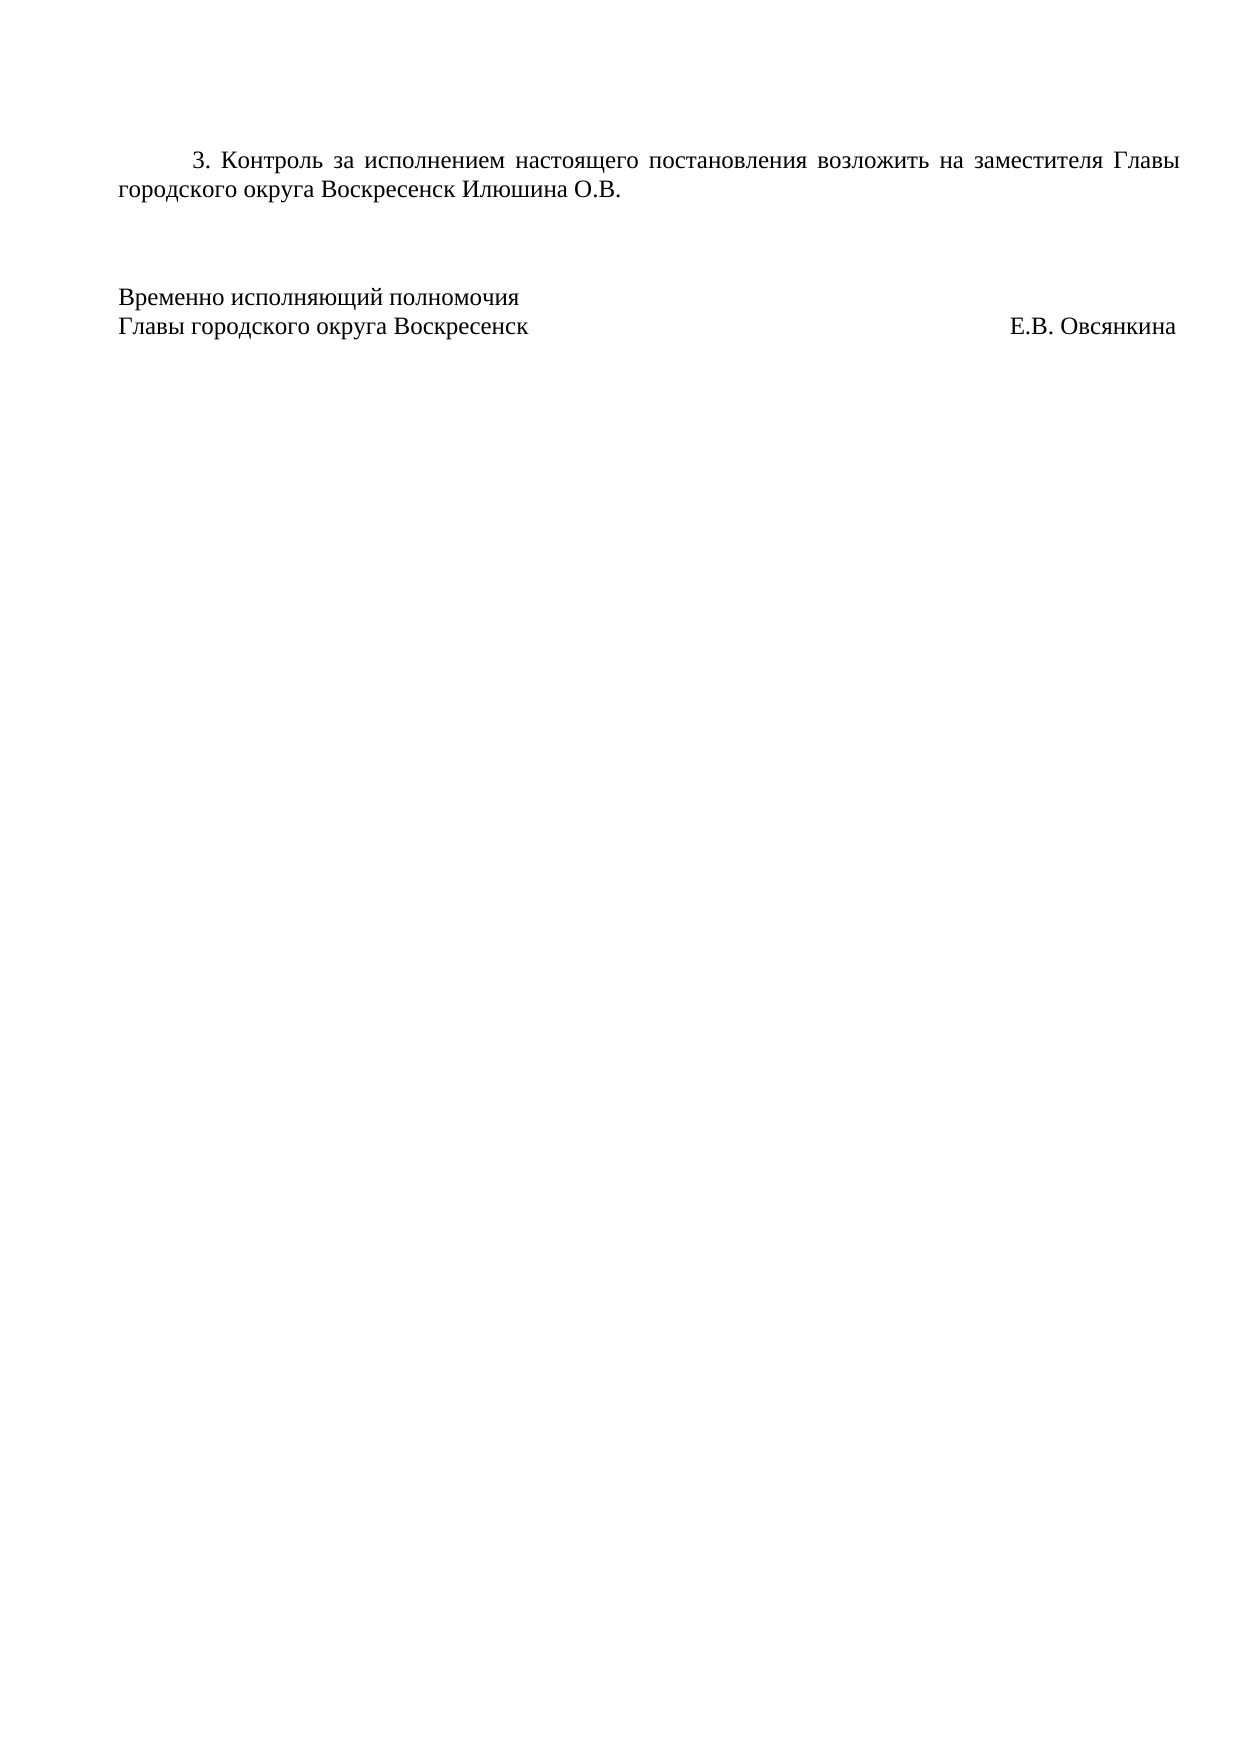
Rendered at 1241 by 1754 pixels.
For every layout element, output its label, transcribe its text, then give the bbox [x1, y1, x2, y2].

text Главы городского округа Воскресенск Е.В. Овсянкина [118, 311, 1181, 339]
text Временно исполняющий полномочия [118, 282, 1181, 311]
text 3. Контроль за исполнением настоящего постановления возложить на заместителя Главы городского округа Воскресенск Илюшина О.В. [118, 145, 1181, 203]
